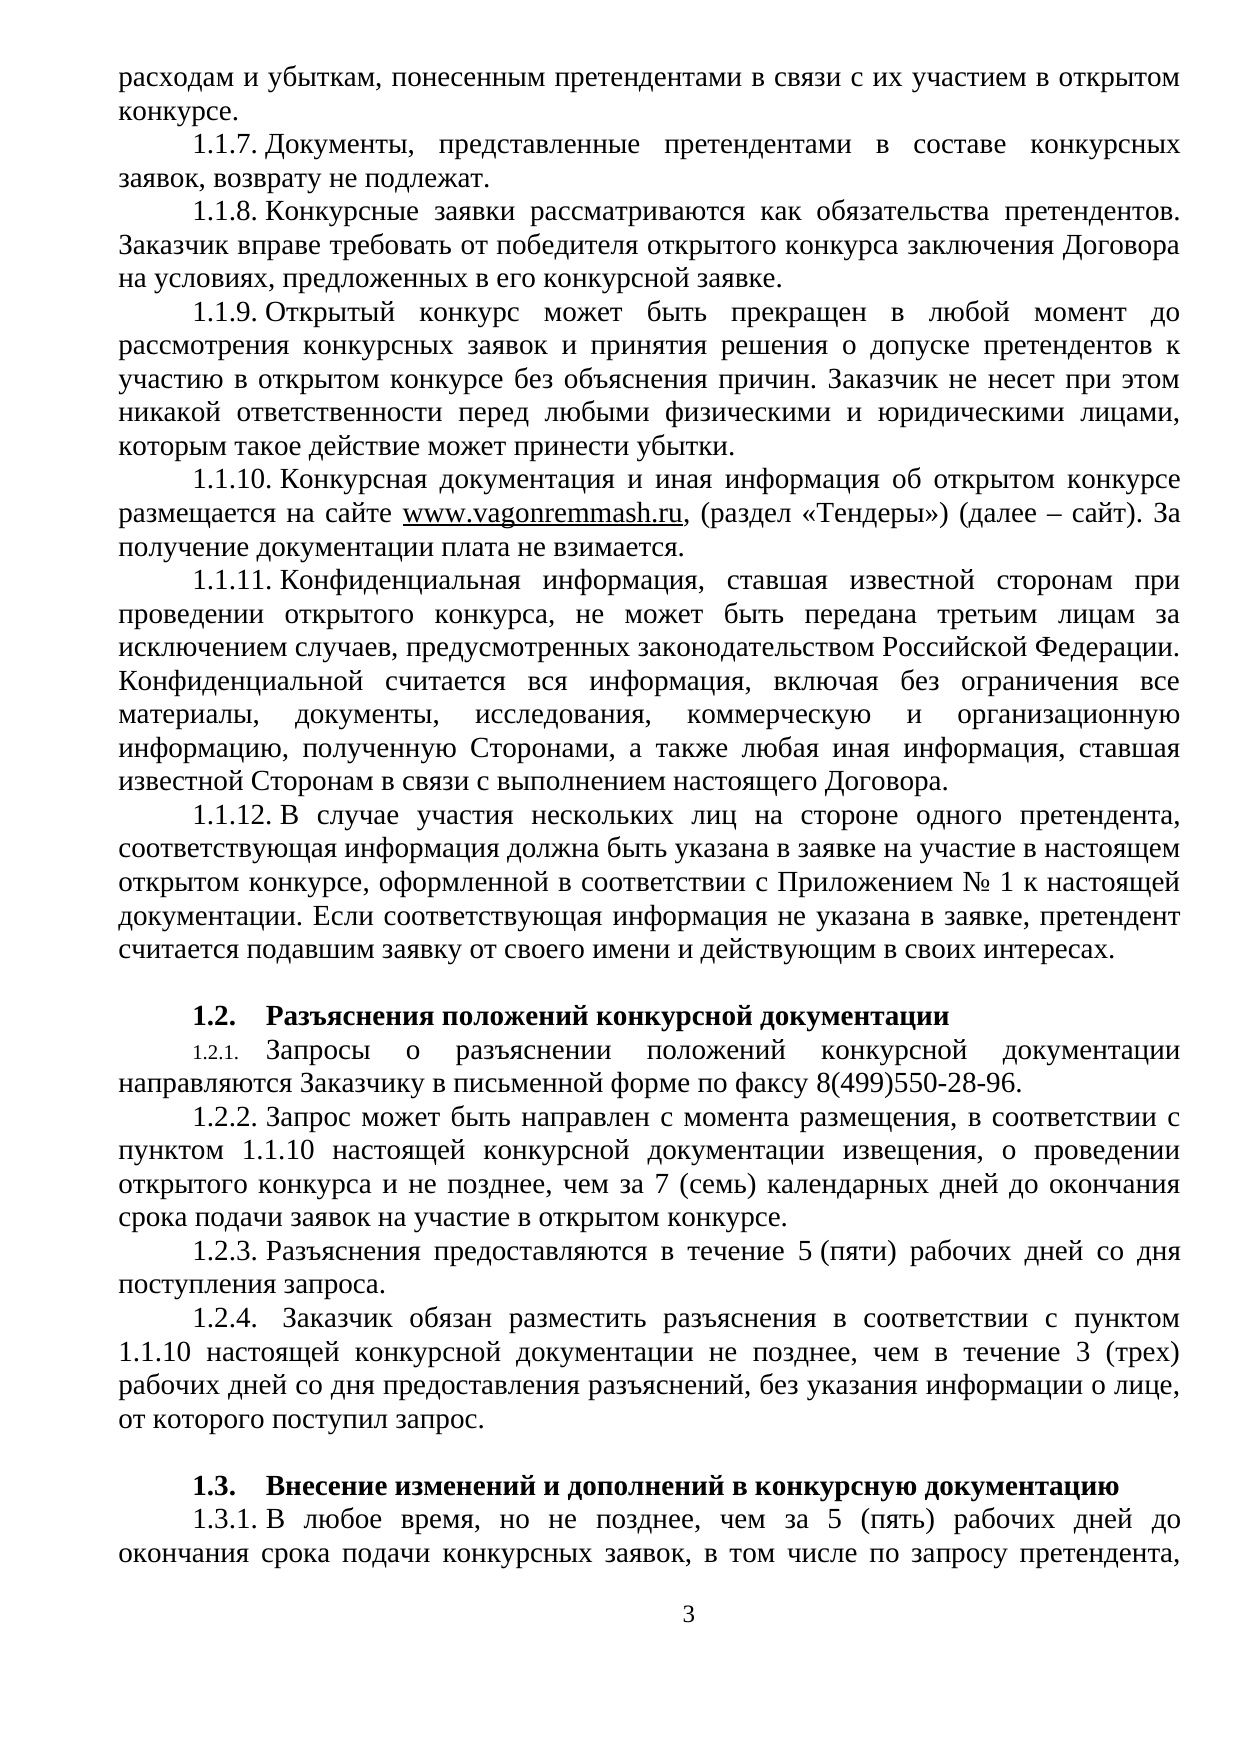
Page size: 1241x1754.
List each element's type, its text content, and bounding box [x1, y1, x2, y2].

list Конфиденциальная информация, ставшая известной сторонам при проведении открытого конкурса, не может быть передана третьим лицам за исключением случаев, предусмотренных законодательством Российской Федерации. Конфиденциальной считается вся информация, включая без ограничения все материалы, документы, исследования, коммерческую и организационную информацию, полученную Сторонами, а также любая иная информация, ставшая известной Сторонам в связи с выполнением настоящего Договора. [118, 562, 1181, 797]
list Открытый конкурс может быть прекращен в любой момент до рассмотрения конкурсных заявок и принятия решения о допуске претендентов к участию в открытом конкурсе без объяснения причин. Заказчик не несет при этом никакой ответственности перед любыми физическими и юридическими лицами, которым такое действие может принести убытки. [118, 294, 1181, 462]
list Документы, представленные претендентами в составе конкурсных заявок, возврату не подлежат. [118, 126, 1181, 193]
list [118, 59, 1181, 126]
list В случае участия нескольких лиц на стороне одного претендента, соответствующая информация должна быть указана в заявке на участие в настоящем открытом конкурсе, оформленной в соответствии с Приложением № 1 к настоящей документации. Если соответствующая информация не указана в заявке, претендент считается подавшим заявку от своего имени и действующим в своих интересах. [118, 797, 1181, 965]
list Запросы о разъяснении положений конкурсной документации направляются Заказчику в письменной форме по факсу 8(499)550-28-96. [118, 1032, 1181, 1099]
list Внесение изменений и дополнений в конкурсную документацию [192, 1468, 1181, 1501]
list Конкурсные заявки рассматриваются как обязательства претендентов. Заказчик вправе требовать от победителя открытого конкурса заключения Договора на условиях, предложенных в его конкурсной заявке. [118, 193, 1181, 294]
subtitle Разъяснения положений конкурсной документации [118, 998, 1181, 1032]
list Конкурсная документация и иная информация об открытом конкурсе размещается на сайте www.vagonremmash.ru, (раздел «Тендеры») (далее – сайт). За получение документации плата не взимается. [118, 462, 1181, 562]
list Заказчик обязан разместить разъяснения в соответствии с пунктом 1.1.10 настоящей конкурсной документации не позднее, чем в течение 3 (трех) рабочих дней со дня предоставления разъяснений, без указания информации о лице, от которого поступил запрос. [118, 1300, 1181, 1434]
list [118, 1501, 1181, 1568]
list Запрос может быть направлен с момента размещения, в соответствии с пунктом 1.1.10 настоящей конкурсной документации извещения, о проведении открытого конкурса и не позднее, чем за 7 (семь) календарных дней до окончания срока подачи заявок на участие в открытом конкурсе. [118, 1099, 1181, 1233]
list Разъяснения предоставляются в течение 5 (пяти) рабочих дней со дня поступления запроса. [118, 1233, 1181, 1300]
